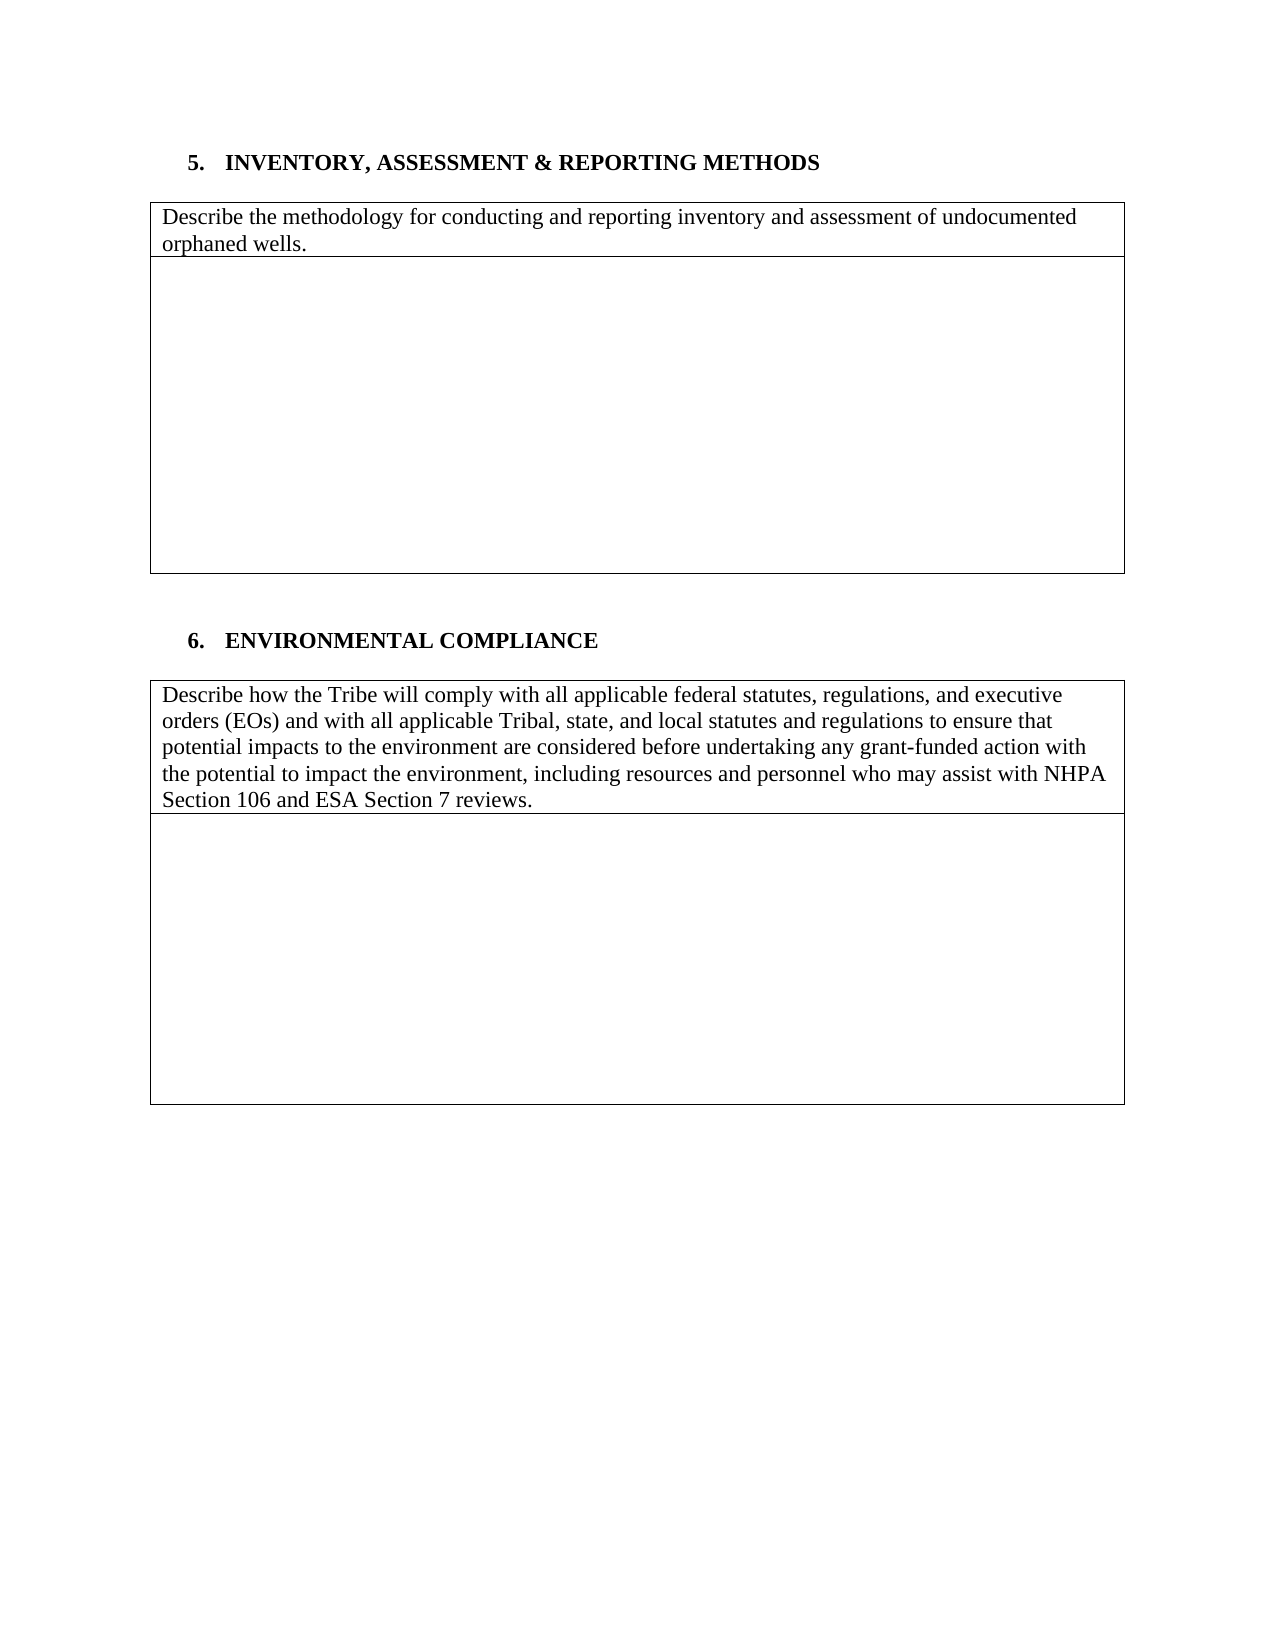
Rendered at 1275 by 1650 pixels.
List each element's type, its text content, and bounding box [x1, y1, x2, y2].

list ENVIRONMENTAL COMPLIANCE [187, 627, 1125, 653]
table_cell [151, 814, 1124, 1103]
table_cell [151, 257, 1124, 573]
table_header Describe the methodology for conducting and reporting inventory and assessment of undocumented orphaned wells. [151, 203, 1124, 256]
list INVENTORY, ASSESSMENT & REPORTING METHODS [187, 149, 1125, 176]
table_header Describe how the Tribe will comply with all applicable federal statutes, regulations, and executive orders (EOs) and with all applicable Tribal, state, and local statutes and regulations to ensure that potential impacts to the environment are considered before undertaking any grant-funded action with the potential to impact the environment, including resources and personnel who may assist with NHPA Section 106 and ESA Section 7 reviews. [151, 681, 1124, 812]
